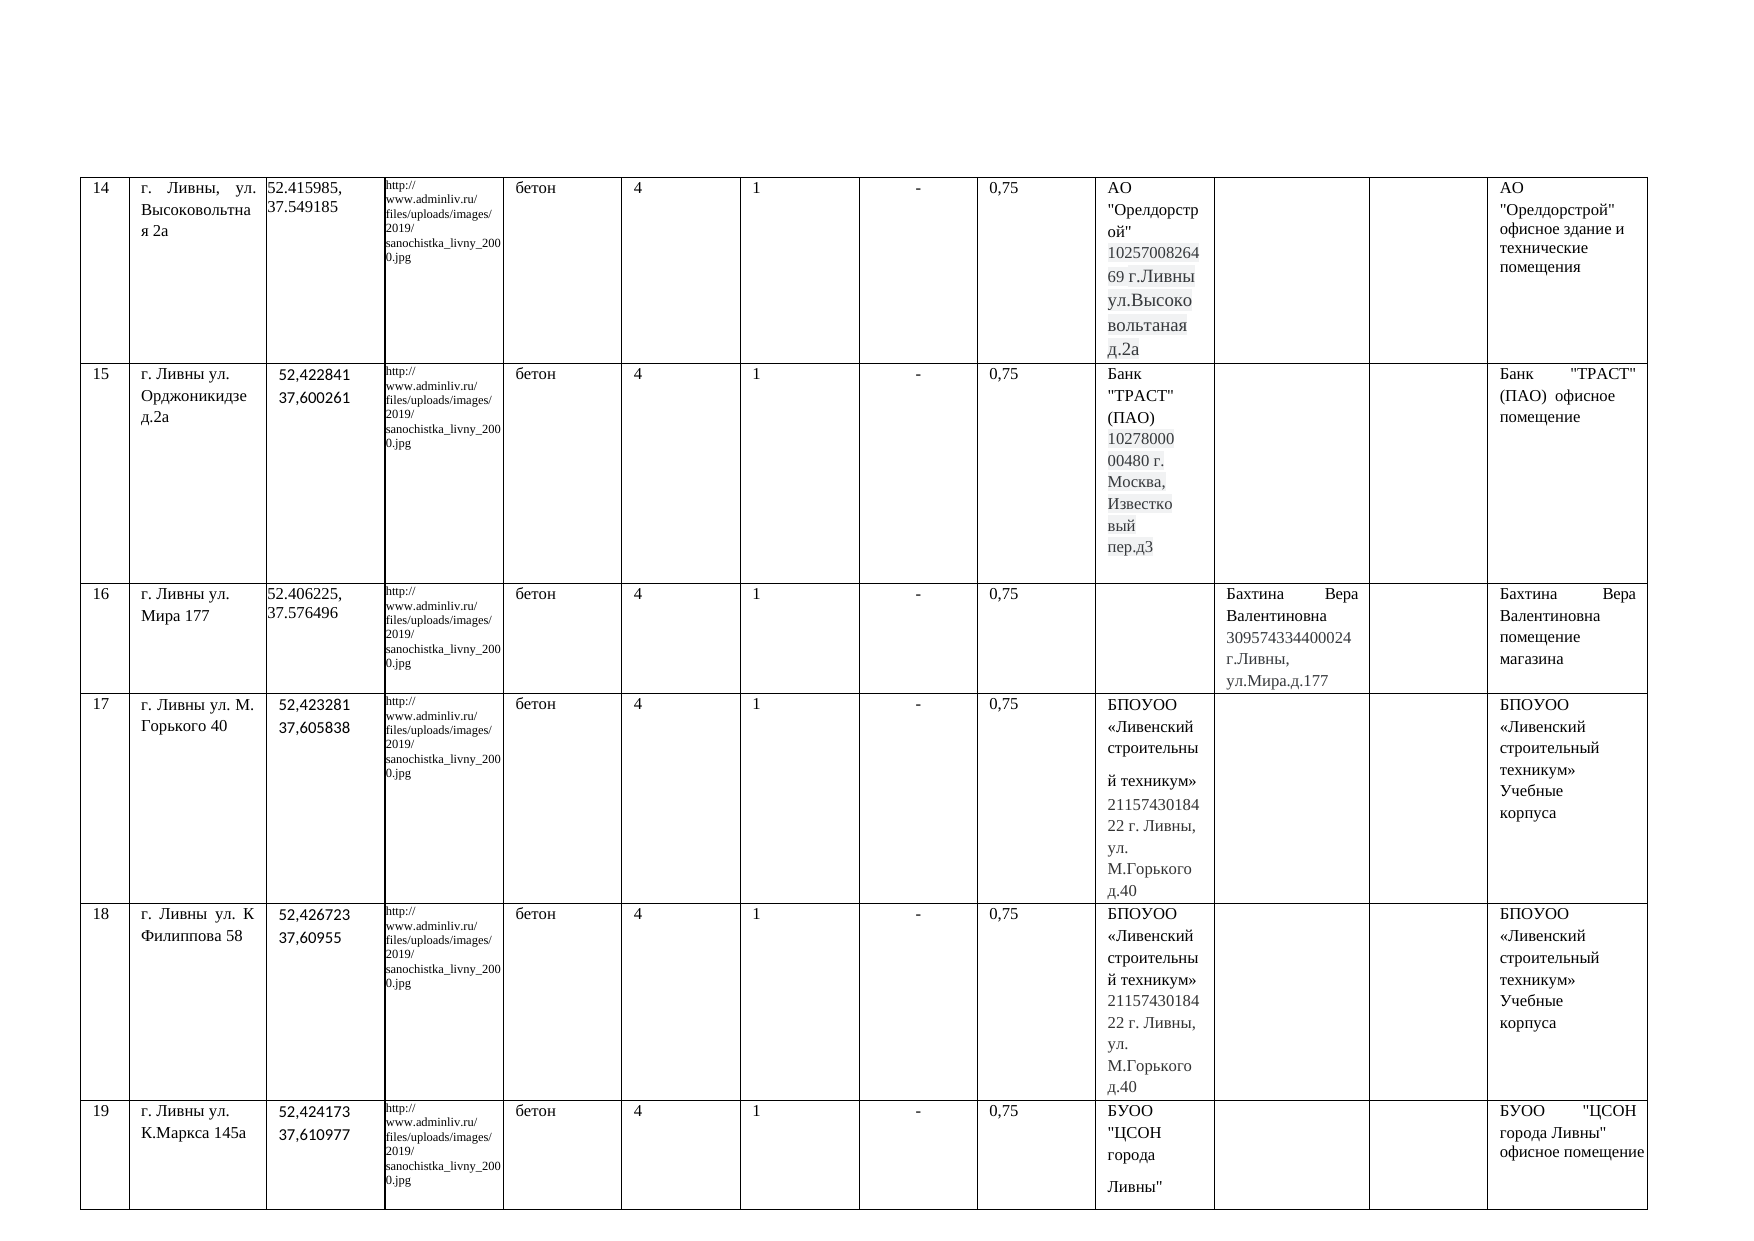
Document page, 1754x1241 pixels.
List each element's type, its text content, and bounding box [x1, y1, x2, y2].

table_header АО "Орелдорстр ой" 1025700826469 г.Ливны ул.Высоковольтаная д.2а [1096, 178, 1214, 363]
table_cell 52.406225, 37.576496 [267, 584, 384, 693]
table_cell http://www.adminliv.ru/files/uploads/images/2019/sanochistka_livny_2000.jpg [386, 904, 503, 1100]
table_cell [130, 1101, 266, 1209]
table_header 0,75 [978, 178, 1095, 363]
table_cell 1 [741, 584, 859, 693]
table_cell БПОУОО «Ливенский строительный техникум» Учебные корпуса [1488, 694, 1647, 903]
table_cell [1215, 1101, 1369, 1209]
table_cell г. Ливны ул. М. Горького 40 [130, 694, 266, 903]
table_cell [1488, 1101, 1647, 1209]
table_cell 4 [622, 584, 740, 693]
table_cell 52,422841 37,600261 [267, 364, 384, 583]
table_cell 0,75 [978, 584, 1095, 693]
table_cell 19 [81, 1101, 129, 1209]
table_cell бетон [504, 364, 621, 583]
table_header - [860, 178, 977, 363]
table_cell [1370, 584, 1487, 693]
table_cell - [860, 364, 977, 583]
table_cell [1370, 364, 1487, 583]
table_cell Бахтина Вера Валентиновна 309574334400024 г.Ливны, ул.Мира.д.177 [1215, 584, 1369, 693]
table_header 14 [81, 178, 129, 363]
table_cell - [860, 1101, 977, 1209]
table_cell 0,75 [978, 904, 1095, 1100]
table_header бетон [504, 178, 621, 363]
table_cell [1215, 904, 1369, 1100]
table_cell [1096, 584, 1214, 693]
table_cell бетон [504, 584, 621, 693]
table_cell - [860, 584, 977, 693]
table_cell http://www.adminliv.ru/files/uploads/images/2019/sanochistka_livny_2000.jpg [386, 364, 503, 583]
table_cell 1 [741, 1101, 859, 1209]
table_cell 1 [741, 694, 859, 903]
table_cell г. Ливны ул. К Филиппова 58 [130, 904, 266, 1100]
table_cell 15 [81, 364, 129, 583]
table_header АО "Орелдорстрой" офисное здание и технические помещения [1488, 178, 1647, 363]
table_cell Бахтина Вера Валентиновна помещение магазина [1488, 584, 1647, 693]
table_cell 4 [622, 904, 740, 1100]
table_header 52.415985, 37.549185 [267, 178, 384, 363]
table_cell 1 [741, 904, 859, 1100]
table_header [1215, 178, 1369, 363]
table_cell БПОУОО «Ливенский строительны й техникум» 2115743018422 г. Ливны, ул. М.Горького д.40 [1096, 904, 1214, 1100]
table_cell г. Ливны ул. Орджоникидзе д.2а [130, 364, 266, 583]
table_cell 4 [622, 1101, 740, 1209]
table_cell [386, 1101, 503, 1209]
table_header 1 [741, 178, 859, 363]
table_cell - [860, 904, 977, 1100]
table_cell 16 [81, 584, 129, 693]
table_cell [1215, 694, 1369, 903]
table_cell [1370, 694, 1487, 903]
table_header г. Ливны, ул. Высоковольтна я 2а [130, 178, 266, 363]
table_cell [1370, 904, 1487, 1100]
table_cell 1 [741, 364, 859, 583]
table_header 4 [622, 178, 740, 363]
table_cell Банк "ТРАСТ" (ПАО) офисное помещение [1488, 364, 1647, 583]
table_cell 52,426723 37,60955 [267, 904, 384, 1100]
table_cell 17 [81, 694, 129, 903]
table_cell [1370, 1101, 1487, 1209]
table_header [1370, 178, 1487, 363]
table_cell - [860, 694, 977, 903]
table_cell 52,423281 37,605838 [267, 694, 384, 903]
table_cell 52,424173 37,610977 [267, 1101, 384, 1209]
table_cell [1215, 364, 1369, 583]
table_cell г. Ливны ул. Мира 177 [130, 584, 266, 693]
table_cell Банк "ТРАСТ" (ПАО) 1027800000480 г. Москва, Известковый пер.д3 [1096, 364, 1214, 583]
table_cell БПОУОО «Ливенский строительный техникум» Учебные корпуса [1488, 904, 1647, 1100]
table_cell БПОУОО «Ливенский строительны й техникум» 2115743018422 г. Ливны, ул. М.Горького д.40 [1096, 694, 1214, 903]
table_cell бетон [504, 904, 621, 1100]
table_cell http://www.adminliv.ru/files/uploads/images/2019/sanochistka_livny_2000.jpg [386, 694, 503, 903]
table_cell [1096, 1101, 1214, 1209]
table_header http://www.adminliv.ru/files/uploads/images/2019/sanochistka_livny_2000.jpg [386, 178, 503, 363]
table_cell 4 [622, 364, 740, 583]
table_cell бетон [504, 1101, 621, 1209]
table_cell 4 [622, 694, 740, 903]
table_cell 18 [81, 904, 129, 1100]
table_cell 0,75 [978, 364, 1095, 583]
table_cell 0,75 [978, 694, 1095, 903]
table_cell http://www.adminliv.ru/files/uploads/images/2019/sanochistka_livny_2000.jpg [386, 584, 503, 693]
table_cell бетон [504, 694, 621, 903]
table_cell 0,75 [978, 1101, 1095, 1209]
